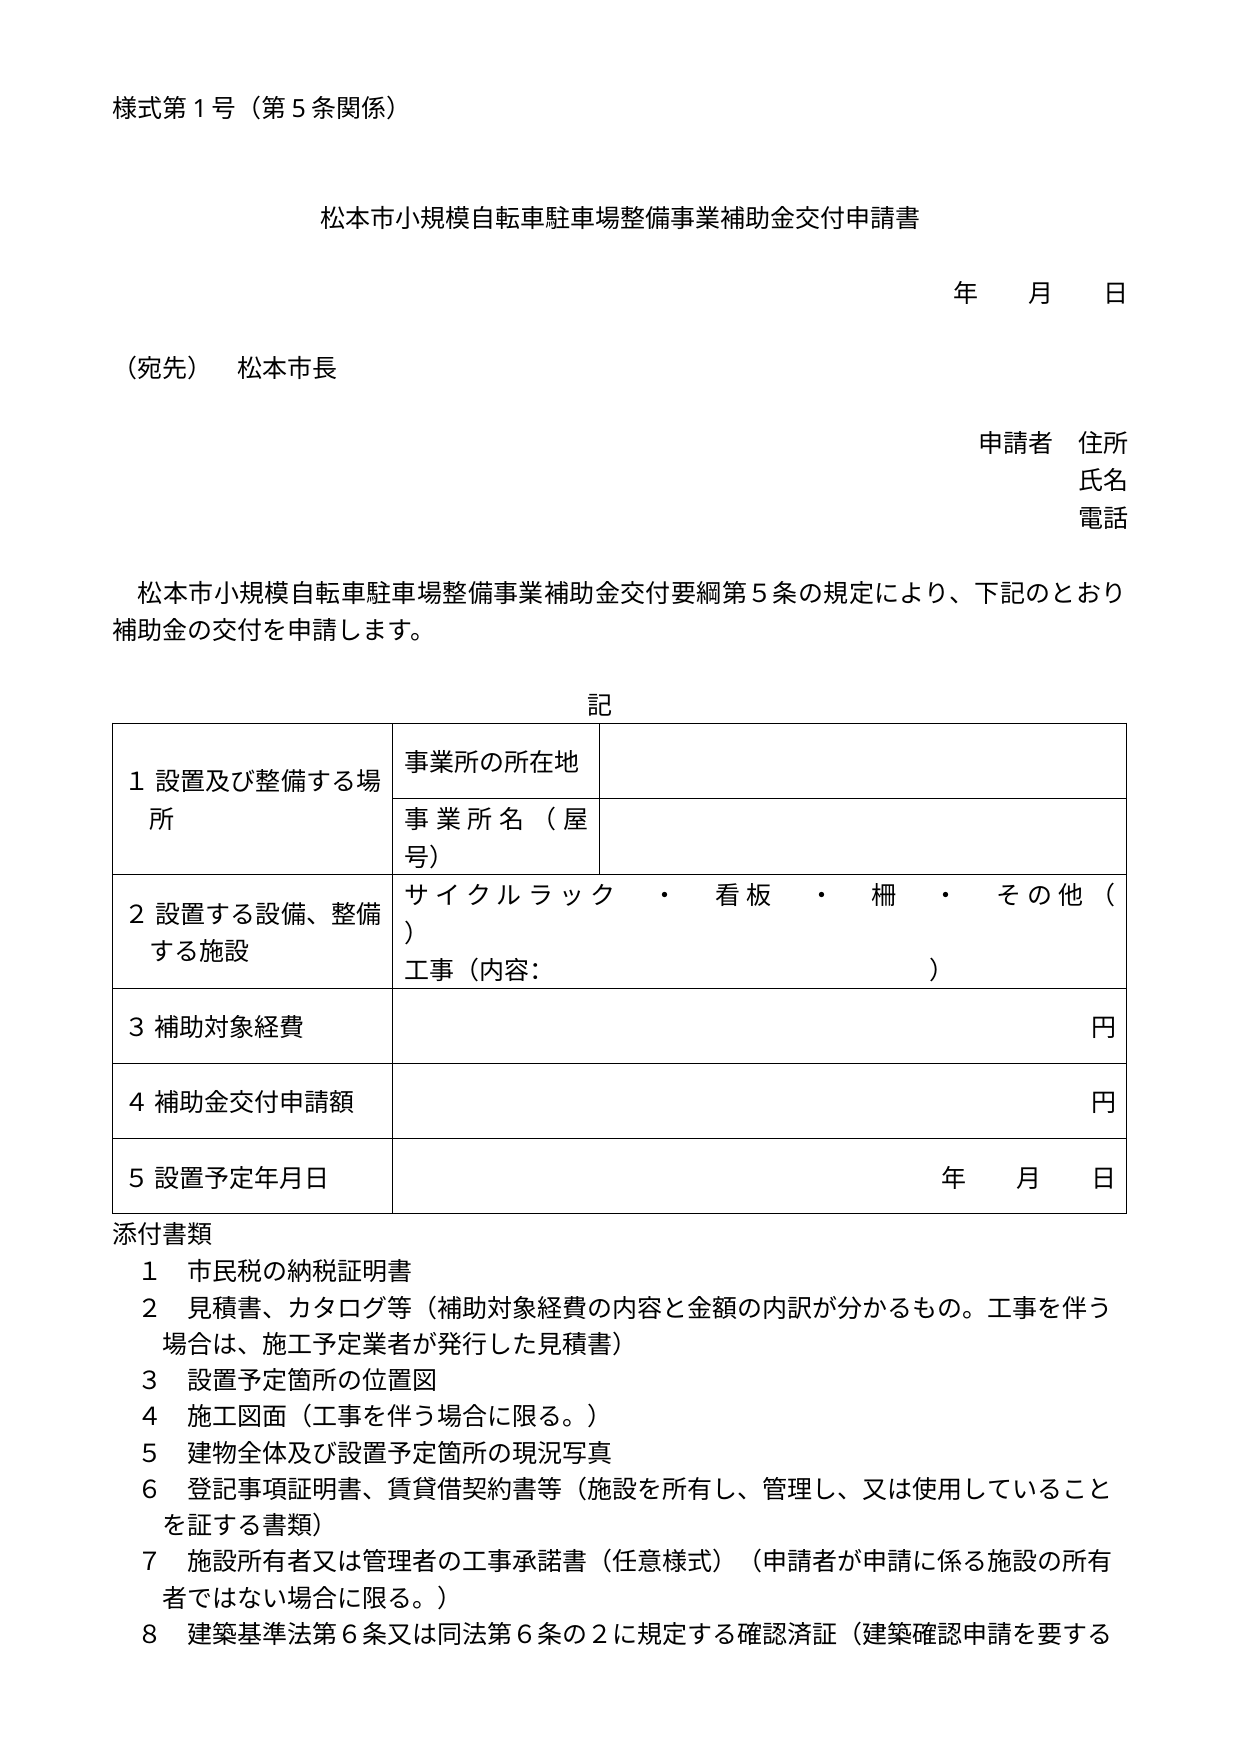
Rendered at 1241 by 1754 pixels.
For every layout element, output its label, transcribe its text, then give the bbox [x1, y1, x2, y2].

table_header １ 設置及び整備する場所 [113, 724, 392, 874]
text （宛先） 松本市長 [112, 347, 1128, 385]
text ４ 施工図面（工事を伴う場合に限る。） [112, 1397, 1128, 1433]
text 添付書類 [112, 1214, 1128, 1252]
table_cell [600, 799, 1126, 874]
text 氏名 [112, 460, 1128, 497]
table_header [600, 724, 1126, 798]
text 年 月 日 [112, 272, 1128, 310]
text 電話 [112, 497, 1128, 535]
table_cell ４ 補助金交付申請額 [113, 1064, 392, 1138]
text ５ 建物全体及び設置予定箇所の現況写真 [112, 1433, 1128, 1469]
text 松本市小規模自転車駐車場整備事業補助金交付申請書 [112, 197, 1128, 235]
text ６ 登記事項証明書、賃貸借契約書等（施設を所有し、管理し、又は使用していること [112, 1469, 1128, 1506]
text を証する書類） [112, 1506, 1128, 1542]
table_cell 円 [393, 989, 1126, 1063]
text ３ 設置予定箇所の位置図 [112, 1361, 1128, 1397]
text 場合は、施工予定業者が発行した見積書） [112, 1324, 1128, 1361]
table_cell サイクルラック ・ 看板 ・ 柵 ・ その他（ ） 工事（内容： ） [393, 875, 1126, 987]
table_cell 事業所名（屋号） [393, 799, 599, 874]
text 松本市小規模自転車駐車場整備事業補助金交付要綱第５条の規定により、下記のとおり 補助金の交付を申請します。 [112, 572, 1128, 647]
text ８ 建築基準法第６条又は同法第６条の２に規定する確認済証（建築確認申請を要する [112, 1614, 1128, 1651]
table_cell ２ 設置する設備、整備する施設 [113, 875, 392, 987]
table_cell 円 [393, 1064, 1126, 1138]
text ７ 施設所有者又は管理者の工事承諾書（任意様式）（申請者が申請に係る施設の所有 [112, 1542, 1128, 1578]
table_header 事業所の所在地 [393, 724, 599, 798]
text 記 [112, 685, 1128, 722]
table_cell ３ 補助対象経費 [113, 989, 392, 1063]
text 者ではない場合に限る。） [112, 1578, 1128, 1614]
text １ 市民税の納税証明書 [112, 1252, 1128, 1288]
text 申請者 住所 [112, 422, 1128, 460]
text ２ 見積書、カタログ等（補助対象経費の内容と金額の内訳が分かるもの。工事を伴う [112, 1288, 1128, 1324]
table_cell 年 月 日 [393, 1139, 1126, 1213]
table_cell ５ 設置予定年月日 [113, 1139, 392, 1213]
